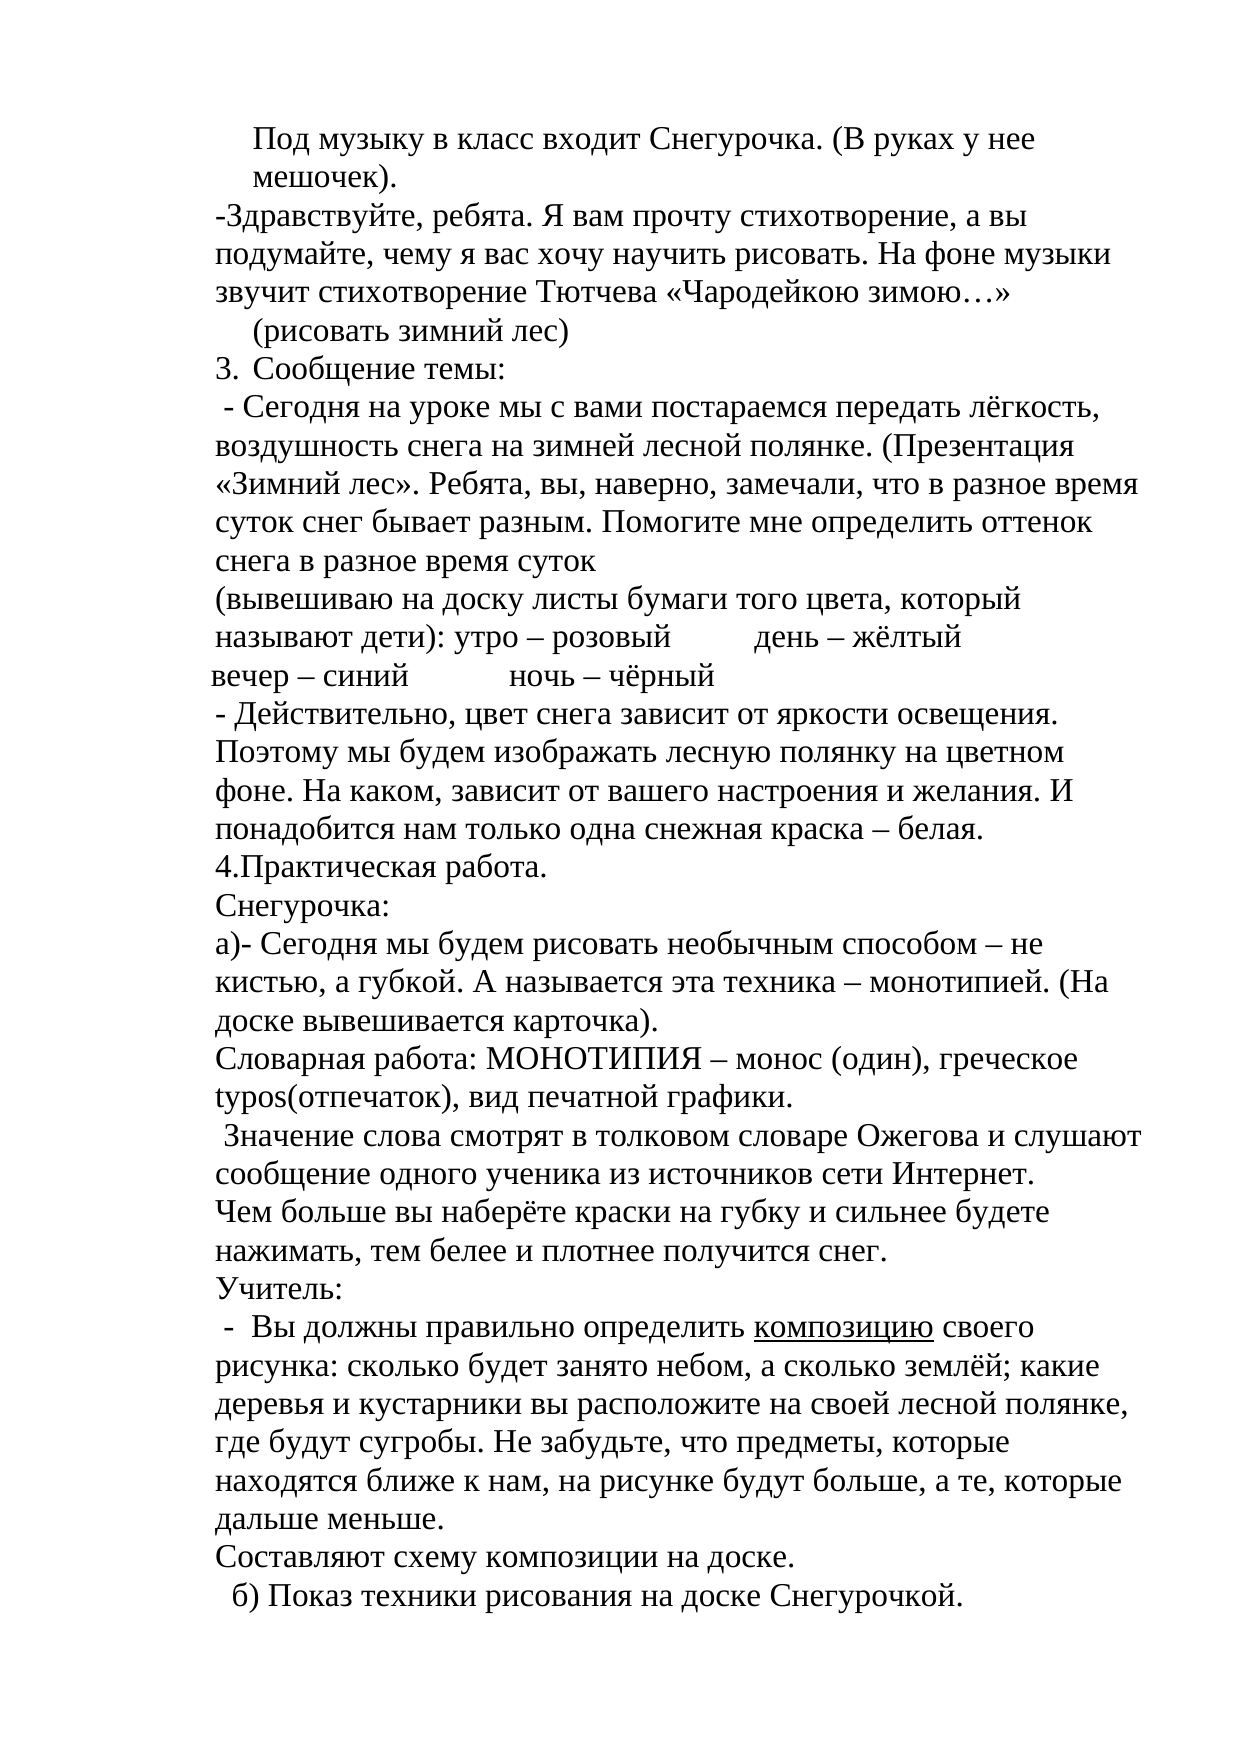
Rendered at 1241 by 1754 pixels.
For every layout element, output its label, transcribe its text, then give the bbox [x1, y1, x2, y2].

text (рисовать зимний лес) [252, 310, 1152, 348]
text Чем больше вы наберёте краски на губку и сильнее будете нажимать, тем белее и плотнее получится снег. [215, 1191, 1152, 1268]
text 4.Практическая работа. [215, 846, 1152, 885]
text - Действительно, цвет снега зависит от яркости освещения. Поэтому мы будем изображать лесную полянку на цветном фоне. На каком, зависит от вашего настроения и желания. И понадобится нам только одна снежная краска – белая. [215, 693, 1152, 846]
text Под музыку в класс входит Снегурочка. (В руках у нее мешочек). [252, 118, 1152, 195]
text а)- Сегодня мы будем рисовать необычным способом – не кистью, а губкой. А называется эта техника – монотипией. (На доске вывешивается карточка). [215, 923, 1152, 1038]
text Значение слова смотрят в толковом словаре Ожегова и слушают сообщение одного ученика из источников сети Интернет. [215, 1115, 1152, 1191]
text б) Показ техники рисования на доске Снегурочкой. [215, 1575, 1152, 1613]
text (вывешиваю на доску листы бумаги того цвета, который называют дети): утро – розовый день – жёлтый [215, 578, 1152, 655]
list Сообщение темы: [215, 348, 1152, 386]
text -Здравствуйте, ребята. Я вам прочту стихотворение, а вы подумайте, чему я вас хочу научить рисовать. На фоне музыки звучит стихотворение Тютчева «Чародейкою зимою…» [215, 195, 1152, 310]
text Учитель: [215, 1268, 1152, 1306]
text вечер – синий ночь – чёрный [177, 655, 1152, 693]
text Словарная работа: МОНОТИПИЯ – монос (один), греческое typos(отпечаток), вид печатной графики. [215, 1038, 1152, 1115]
text - Вы должны правильно определить композицию своего рисунка: сколько будет занято небом, а сколько землёй; какие деревья и кустарники вы расположите на своей лесной полянке, где будут сугробы. Не забудьте, что предметы, которые находятся ближе к нам, на рисунке будут больше, а те, которые дальше меньше. [215, 1306, 1152, 1536]
text - Сегодня на уроке мы с вами постараемся передать лёгкость, воздушность снега на зимней лесной полянке. (Презентация «Зимний лес». Ребята, вы, наверно, замечали, что в разное время суток снег бывает разным. Помогите мне определить оттенок снега в разное время суток [215, 386, 1152, 578]
text Снегурочка: [215, 885, 1152, 923]
text Составляют схему композиции на доске. [215, 1536, 1152, 1575]
